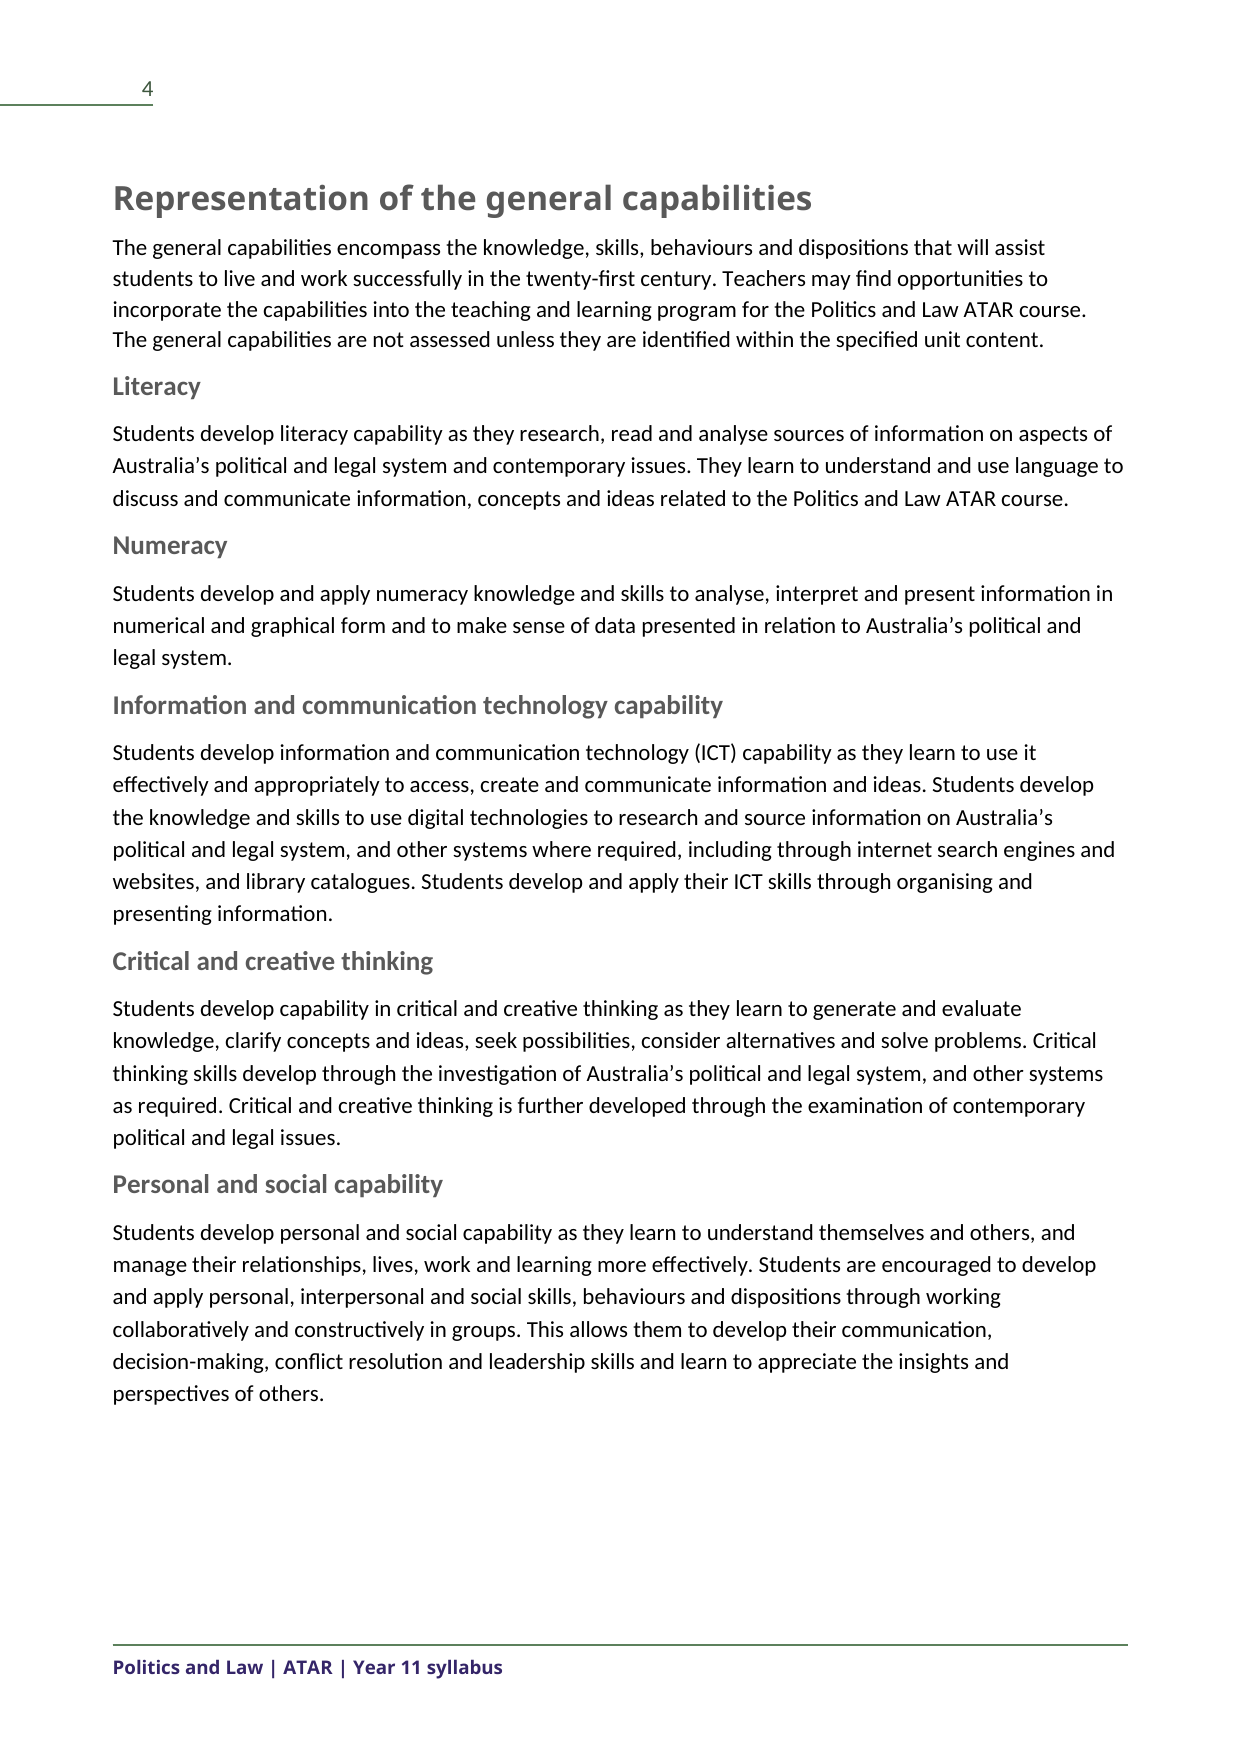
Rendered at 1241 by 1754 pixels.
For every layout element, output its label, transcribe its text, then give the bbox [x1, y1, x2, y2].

text Personal and social capability [112, 1168, 1128, 1201]
text Students develop capability in critical and creative thinking as they learn to generate and evaluate knowledge, clarify concepts and ideas, seek possibilities, consider alternatives and solve problems. Critical thinking skills develop through the investigation of Australia’s political and legal system, and other systems as required. Critical and creative thinking is further developed through the examination of contemporary political and legal issues. [112, 994, 1128, 1151]
text Numeracy [112, 528, 1128, 561]
text Students develop personal and social capability as they learn to understand themselves and others, and manage their relationships, lives, work and learning more effectively. Students are encouraged to develop and apply personal, interpersonal and social skills, behaviours and dispositions through working collaboratively and constructively in groups. This allows them to develop their communication, decision-making, conflict resolution and leadership skills and learn to appreciate the insights and perspectives of others. [112, 1218, 1128, 1407]
text Students develop information and communication technology (ICT) capability as they learn to use it effectively and appropriately to access, create and communicate information and ideas. Students develop the knowledge and skills to use digital technologies to research and source information on Australia’s political and legal system, and other systems where required, including through internet search engines and websites, and library catalogues. Students develop and apply their ICT skills through organising and presenting information. [112, 738, 1128, 927]
subtitle Representation of the general capabilities [112, 175, 1128, 220]
text Critical and creative thinking [112, 944, 1128, 977]
text Information and communication technology capability [112, 688, 1128, 721]
text Students develop and apply numeracy knowledge and skills to analyse, interpret and present information in numerical and graphical form and to make sense of data presented in relation to Australia’s political and legal system. [112, 579, 1128, 671]
text Literacy [112, 369, 1128, 402]
text The general capabilities encompass the knowledge, skills, behaviours and dispositions that will assist students to live and work successfully in the twenty-first century. Teachers may find opportunities to incorporate the capabilities into the teaching and learning program for the Politics and Law ATAR course. The general capabilities are not assessed unless they are identified within the specified unit content. [112, 233, 1128, 354]
text Students develop literacy capability as they research, read and analyse sources of information on aspects of Australia’s political and legal system and contemporary issues. They learn to understand and use language to discuss and communicate information, concepts and ideas related to the Politics and Law ATAR course. [112, 419, 1128, 512]
